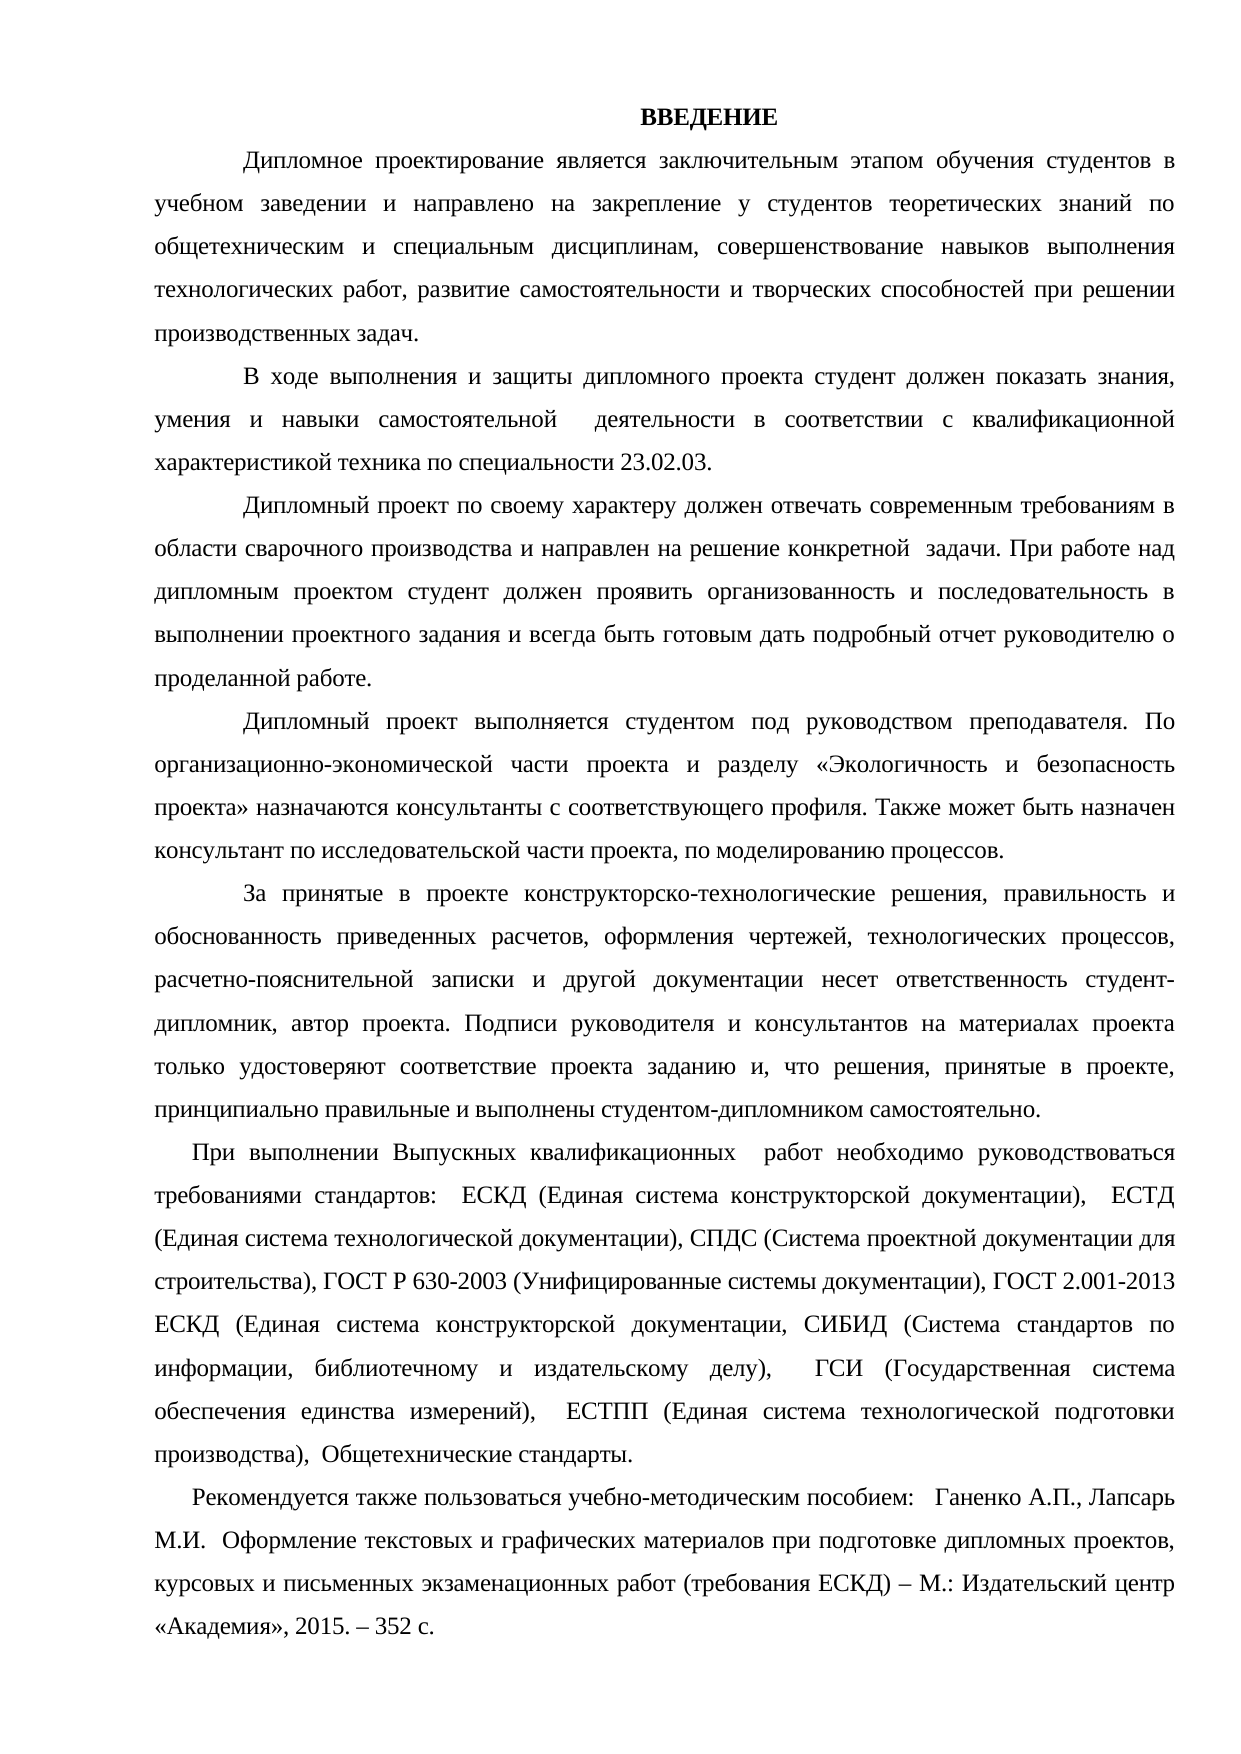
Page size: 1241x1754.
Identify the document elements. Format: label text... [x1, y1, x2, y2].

text Рекомендуется также пользоваться учебно-методическим пособием: Ганенко А.П., Лапсарь М.И. Оформление текстовых и графических материалов при подготовке дипломных проектов, курсовых и письменных экзаменационных работ (требования ЕСКД) – М.: Издательский центр «Академия», 2015. – 352 с. [154, 1482, 1176, 1640]
text ВВЕДЕНИЕ [243, 102, 1176, 131]
text При выполнении Выпускных квалификационных работ необходимо руководствоваться требованиями стандартов: ЕСКД (Единая система конструкторской документации), ЕСТД (Единая система технологической документации), CПДC (Система проектной документации для строительства), ГОСТ Р 630-2003 (Унифицированные системы документации), ГОСТ 2.001-2013 ЕСКД (Единая система конструкторской документации, СИБИД (Система стандартов по информации, библиотечному и издательскому делу), ГСИ (Государственная система обеспечения единства измерений), ЕСТПП (Единая система технологической подготовки производства), Общетехнические стандарты. [154, 1137, 1176, 1468]
text Дипломное проектирование является заключительным этапом обучения студентов в учебном заведении и направлено на закрепление у студентов теоретических знаний по общетехническим и специальным дисциплинам, совершенствование навыков выполнения технологических работ, развитие самостоятельности и творческих способностей при решении производственных задач. [154, 145, 1176, 346]
text Дипломный проект по своему характеру должен отвечать современным требованиям в области сварочного производства и направлен на решение конкретной задачи. При работе над дипломным проектом студент должен проявить организованность и последовательность в выполнении проектного задания и всегда быть готовым дать подробный отчет руководителю о проделанной работе. [154, 490, 1176, 691]
text За принятые в проекте конструкторско-технологические решения, правильность и обоснованность приведенных расчетов, оформления чертежей, технологических процессов, расчетно-пояснительной записки и другой документации несет ответственность студент-дипломник, автор проекта. Подписи руководителя и консультантов на материалах проекта только удостоверяют соответствие проекта заданию и, что решения, принятые в проекте, принципиально правильные и выполнены студентом-дипломником самостоятельно. [154, 878, 1176, 1123]
text В ходе выполнения и защиты дипломного проекта студент должен показать знания, умения и навыки самостоятельной деятельности в соответствии с квалификационной характеристикой техника по специальности 23.02.03. [154, 361, 1176, 476]
text Дипломный проект выполняется студентом под руководством преподавателя. По организационно-экономической части проекта и разделу «Экологичность и безопасность проекта» назначаются консультанты с соответствующего профиля. Также может быть назначен консультант по исследовательской части проекта, по моделированию процессов. [154, 706, 1176, 864]
